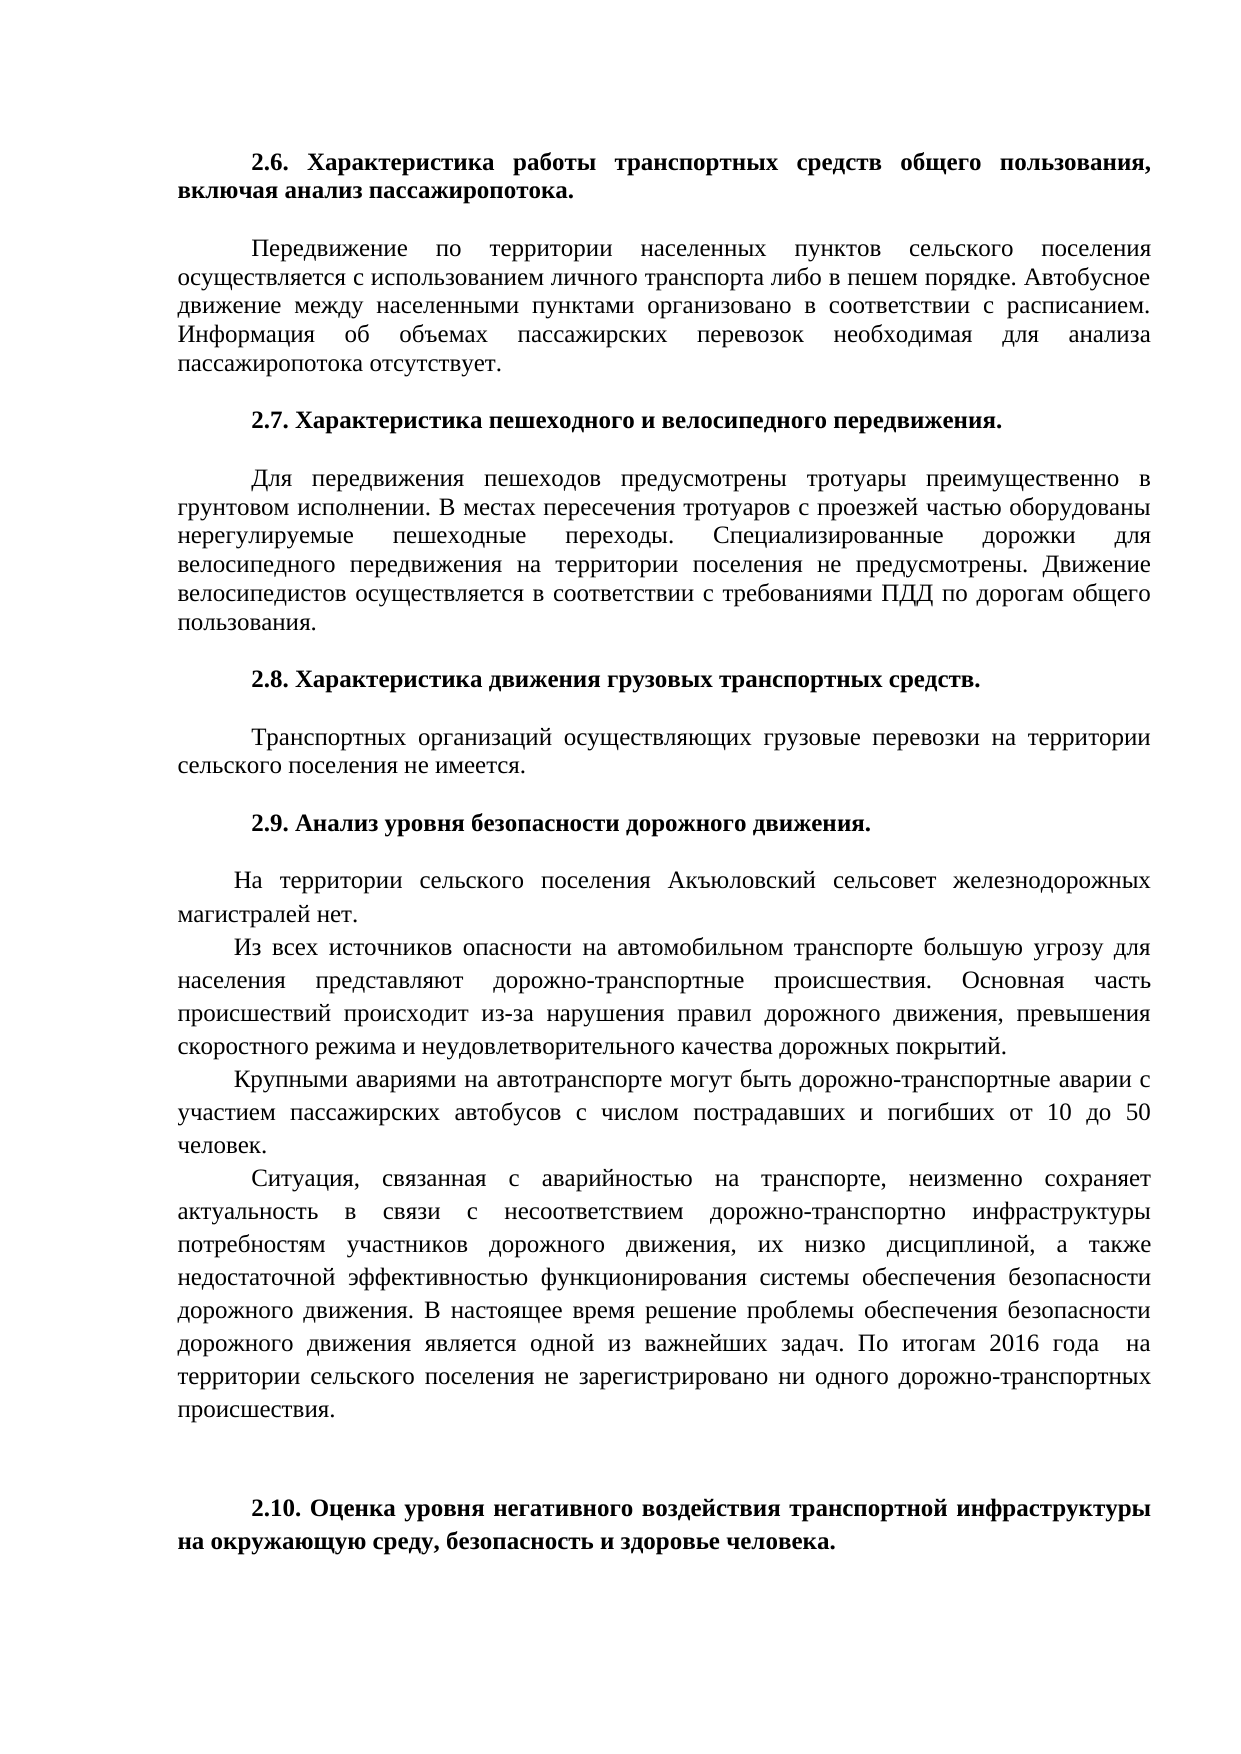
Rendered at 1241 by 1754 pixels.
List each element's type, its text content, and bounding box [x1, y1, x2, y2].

text Транспортных организаций осуществляющих грузовые перевозки на территории сельского поселения не имеется. [177, 722, 1152, 779]
text 2.9. Анализ уровня безопасности дорожного движения. [177, 808, 1152, 837]
text 2.7. Характеристика пешеходного и велосипедного передвижения. [177, 406, 1152, 434]
text 2.8. Характеристика движения грузовых транспортных средств. [177, 664, 1152, 693]
text На территории сельского поселения Акъюловский сельсовет железнодорожных магистралей нет. [177, 866, 1152, 927]
text Ситуация, связанная с аварийностью на транспорте, неизменно сохраняет актуальность в связи с несоответствием дорожно-транспортно инфраструктуры потребностям участников дорожного движения, их низко дисциплиной, а также недостаточной эффективностью функционирования системы обеспечения безопасности дорожного движения. В настоящее время решение проблемы обеспечения безопасности дорожного движения является одной из важнейших задач. По итогам 2016 года на территории сельского поселения не зарегистрировано ни одного дорожно-транспортных происшествия. [177, 1163, 1152, 1423]
text 2.10. Оценка уровня негативного воздействия транспортной инфраструктуры на окружающую среду, безопасность и здоровье человека. [177, 1493, 1152, 1555]
text Передвижение по территории населенных пунктов сельского поселения осуществляется с использованием личного транспорта либо в пешем порядке. Автобусное движение между населенными пунктами организовано в соответствии с расписанием. Информация об объемах пассажирских перевозок необходимая для анализа пассажиропотока отсутствует. [177, 233, 1152, 377]
text Крупными авариями на автотранспорте могут быть дорожно-транспортные аварии с участием пассажирских автобусов с числом пострадавших и погибших от 10 до 50 человек. [177, 1064, 1152, 1158]
text 2.6. Характеристика работы транспортных средств общего пользования, включая анализ пассажиропотока. [177, 147, 1152, 204]
text Для передвижения пешеходов предусмотрены тротуары преимущественно в грунтовом исполнении. В местах пересечения тротуаров с проезжей частью оборудованы нерегулируемые пешеходные переходы. Специализированные дорожки для велосипедного передвижения на территории поселения не предусмотрены. Движение велосипедистов осуществляется в соответствии с требованиями ПДД по дорогам общего пользования. [177, 463, 1152, 636]
text Из всех источников опасности на автомобильном транспорте большую угрозу для населения представляют дорожно-транспортные происшествия. Основная часть происшествий происходит из-за нарушения правил дорожного движения, превышения скоростного режима и неудовлетворительного качества дорожных покрытий. [177, 932, 1152, 1059]
